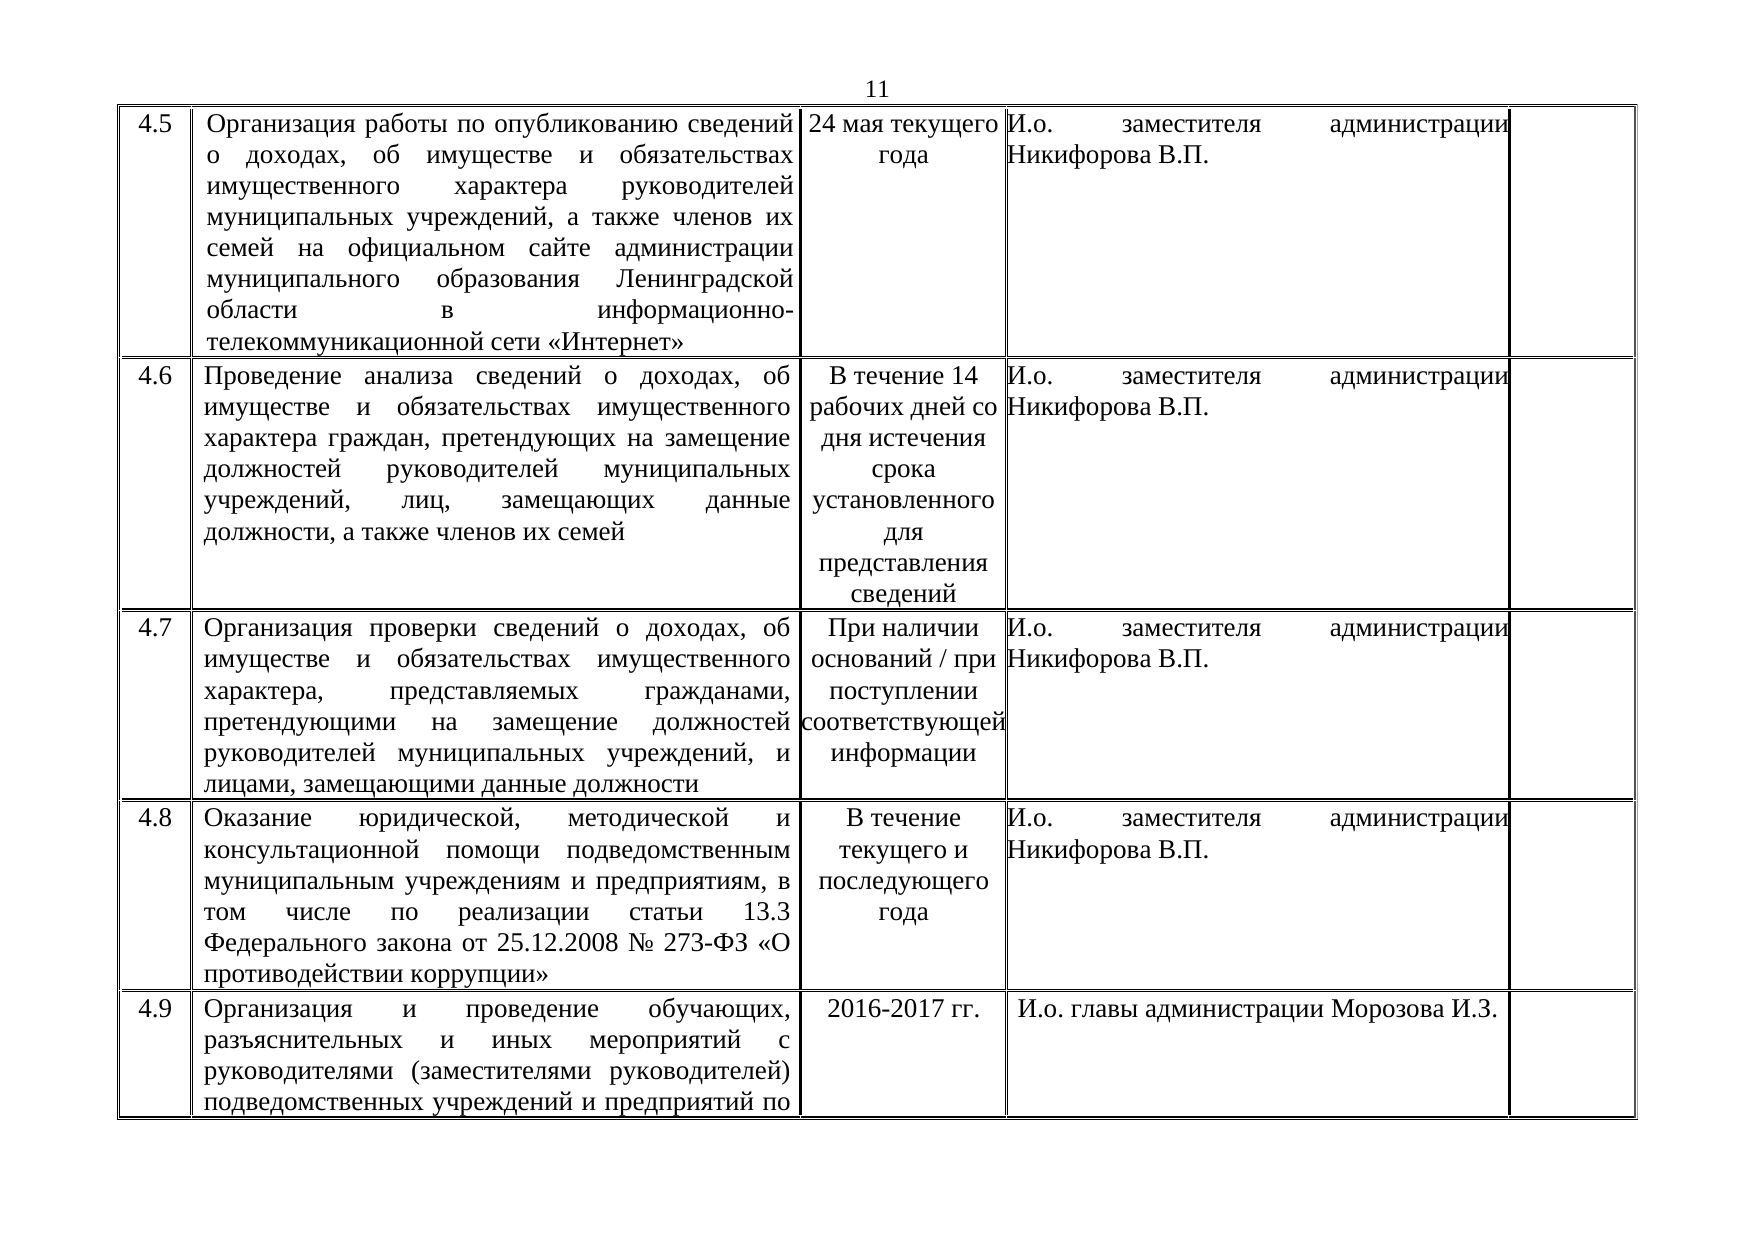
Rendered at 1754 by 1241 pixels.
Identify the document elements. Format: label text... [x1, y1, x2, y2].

table_cell [1509, 107, 1634, 356]
table_cell Организация проверки сведений о доходах, об имуществе и обязательствах имущественного характера, представляемых гражданами, претендующими на замещение должностей руководителей муниципальных учреждений, и лицами, замещающими данные должности [193, 612, 799, 798]
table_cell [192, 992, 800, 1116]
table_cell В течение текущего и последующего года [802, 802, 1005, 988]
table_cell 24 мая текущего года [800, 107, 1007, 356]
table_cell И.о. заместителя администрации Никифорова В.П. [1008, 802, 1508, 988]
table_cell Оказание юридической, методической и консультационной помощи подведомственным муниципальным учреждениям и предприятиям, в том числе по реализации статьи 13.3 Федерального закона от 25.12.2008 № 273-ФЗ «О противодействии коррупции» [193, 802, 799, 988]
table_cell [1511, 608, 1635, 798]
table_cell 4.8 [120, 798, 190, 988]
table_cell [1509, 356, 1636, 608]
table_cell 4.5 [120, 107, 192, 356]
table_cell 4.6 [118, 356, 192, 608]
table_cell При наличии оснований / при поступлении соответствующей информации [802, 612, 1005, 798]
table_cell 2016-2017 гг. [800, 992, 1007, 1116]
table_cell Организация работы по опубликованию сведений о доходах, об имуществе и обязательствах имущественного характера руководителей муниципальных учреждений, а также членов их семей на официальном сайте администрации муниципального образования Ленинградской области в информационно-телекоммуникационной сети «Интернет» [192, 107, 800, 356]
table_cell [1511, 798, 1635, 988]
table_cell 4.7 [120, 608, 190, 798]
table_cell 4.9 [120, 989, 192, 1116]
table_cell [1007, 992, 1509, 1116]
table_cell В течение 14 рабочих дней со дня истечения срока установленного для представления сведений [802, 359, 1005, 608]
table_cell И.о. заместителя администрации Никифорова В.П. [1008, 359, 1508, 608]
table_cell Проведение анализа сведений о доходах, об имуществе и обязательствах имущественного характера граждан, претендующих на замещение должностей руководителей муниципальных учреждений, лиц, замещающих данные должности, а также членов их семей [193, 359, 799, 608]
table_cell И.о. заместителя администрации Никифорова В.П. [1008, 612, 1508, 798]
table_cell [1509, 989, 1635, 1116]
table_cell И.о. заместителя администрации Никифорова В.П. [1007, 105, 1509, 356]
